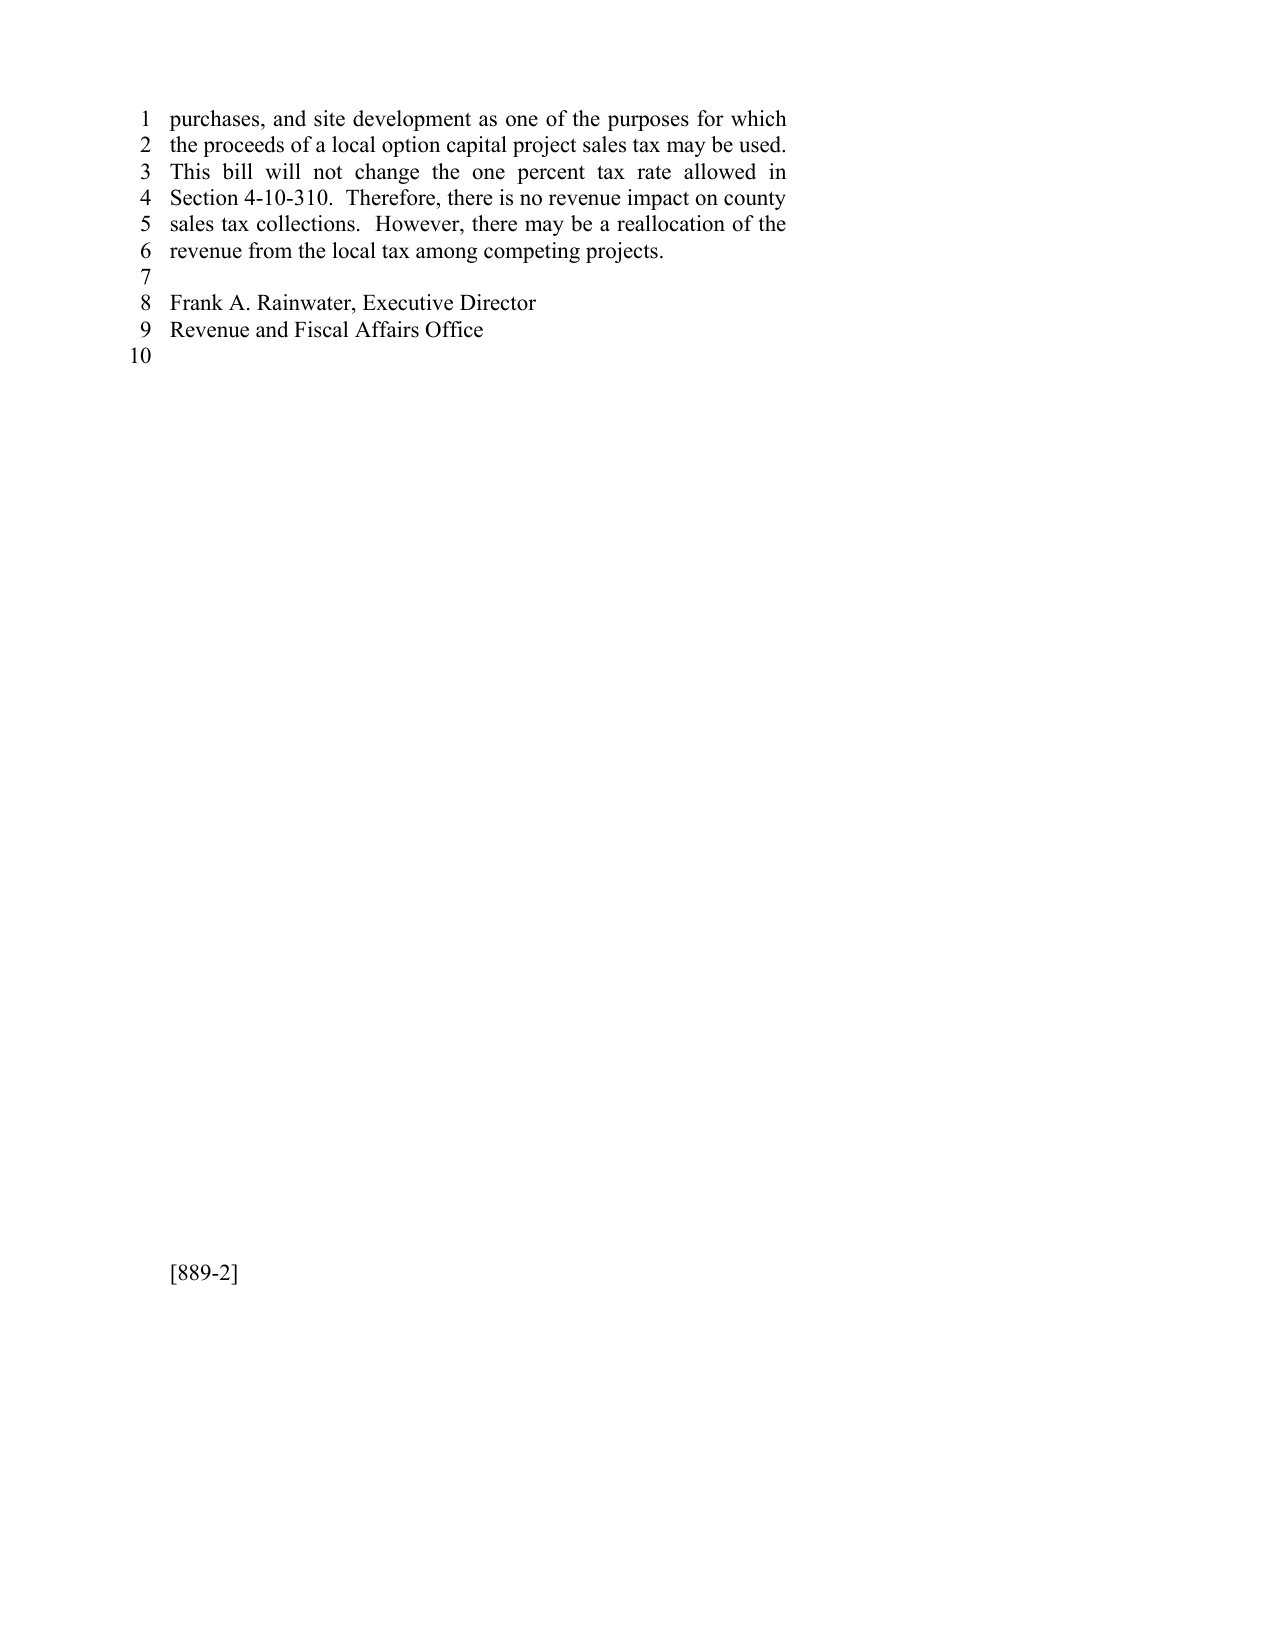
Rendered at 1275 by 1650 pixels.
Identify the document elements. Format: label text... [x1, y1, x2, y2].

text Frank A. Rainwater, Executive Director [169, 289, 787, 316]
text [169, 105, 787, 263]
text Revenue and Fiscal Affairs Office [169, 316, 787, 342]
